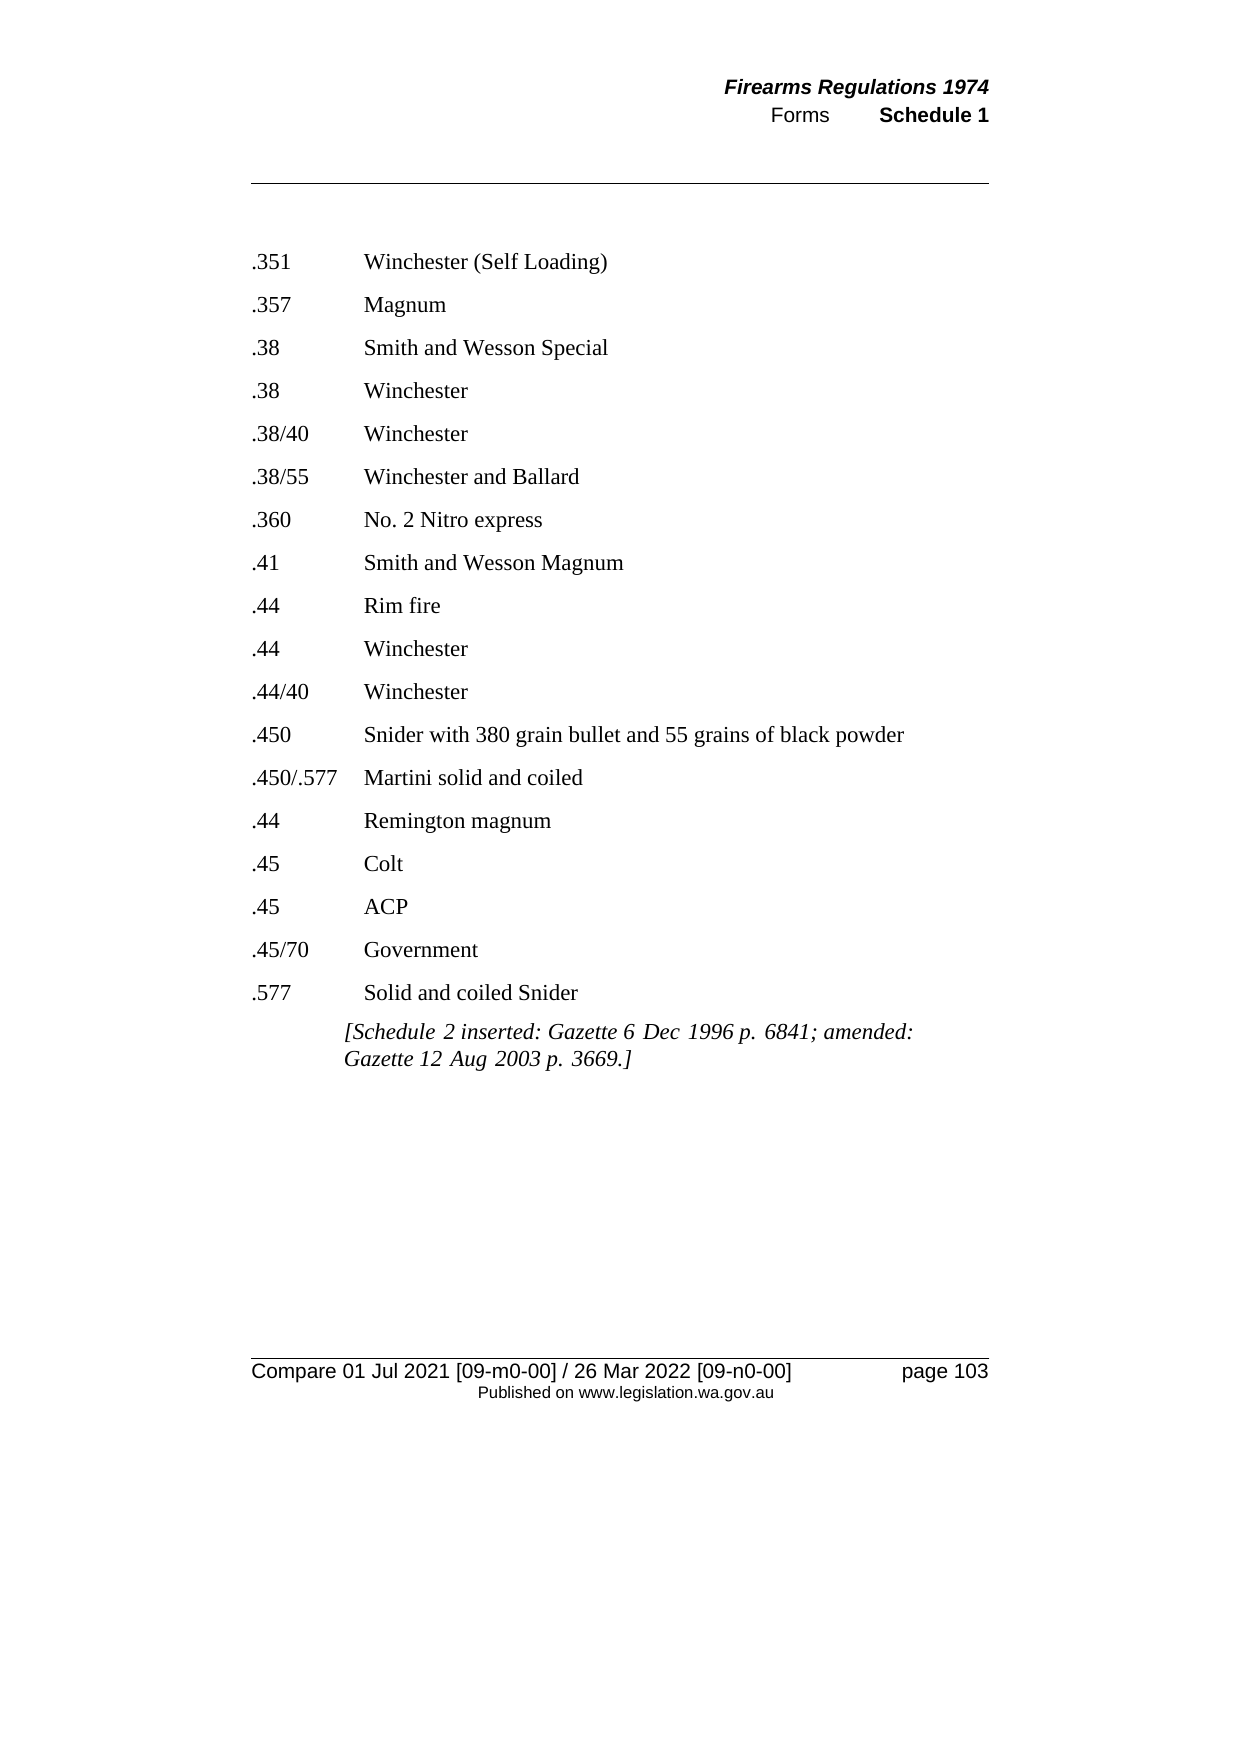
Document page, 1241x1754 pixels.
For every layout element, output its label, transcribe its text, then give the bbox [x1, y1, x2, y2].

text .45/70 Government [251, 936, 989, 963]
text .357 Magnum [251, 291, 989, 317]
text .351 Winchester (Self Loading) [251, 248, 989, 274]
text .44 Remington magnum [251, 807, 989, 834]
text .44/40 Winchester [251, 678, 989, 704]
text .450 Snider with 380 grain bullet and 55 grains of black powder [251, 721, 989, 748]
text [Schedule 2 inserted: Gazette 6 Dec 1996 p. 6841; amended: Gazette 12 Aug 2003 p. 3669.] [251, 1018, 989, 1071]
text .38 Smith and Wesson Special [251, 334, 989, 360]
text .44 Rim fire [251, 592, 989, 618]
text .360 No. 2 Nitro express [251, 506, 989, 532]
text .38 Winchester [251, 377, 989, 403]
text .44 Winchester [251, 635, 989, 662]
text .450/.577 Martini solid and coiled [251, 764, 989, 791]
text .45 Colt [251, 850, 989, 877]
text .45 ACP [251, 893, 989, 920]
text .577 Solid and coiled Snider [251, 979, 989, 1006]
text .38/55 Winchester and Ballard [251, 463, 989, 489]
text .41 Smith and Wesson Magnum [251, 549, 989, 576]
text .38/40 Winchester [251, 420, 989, 446]
